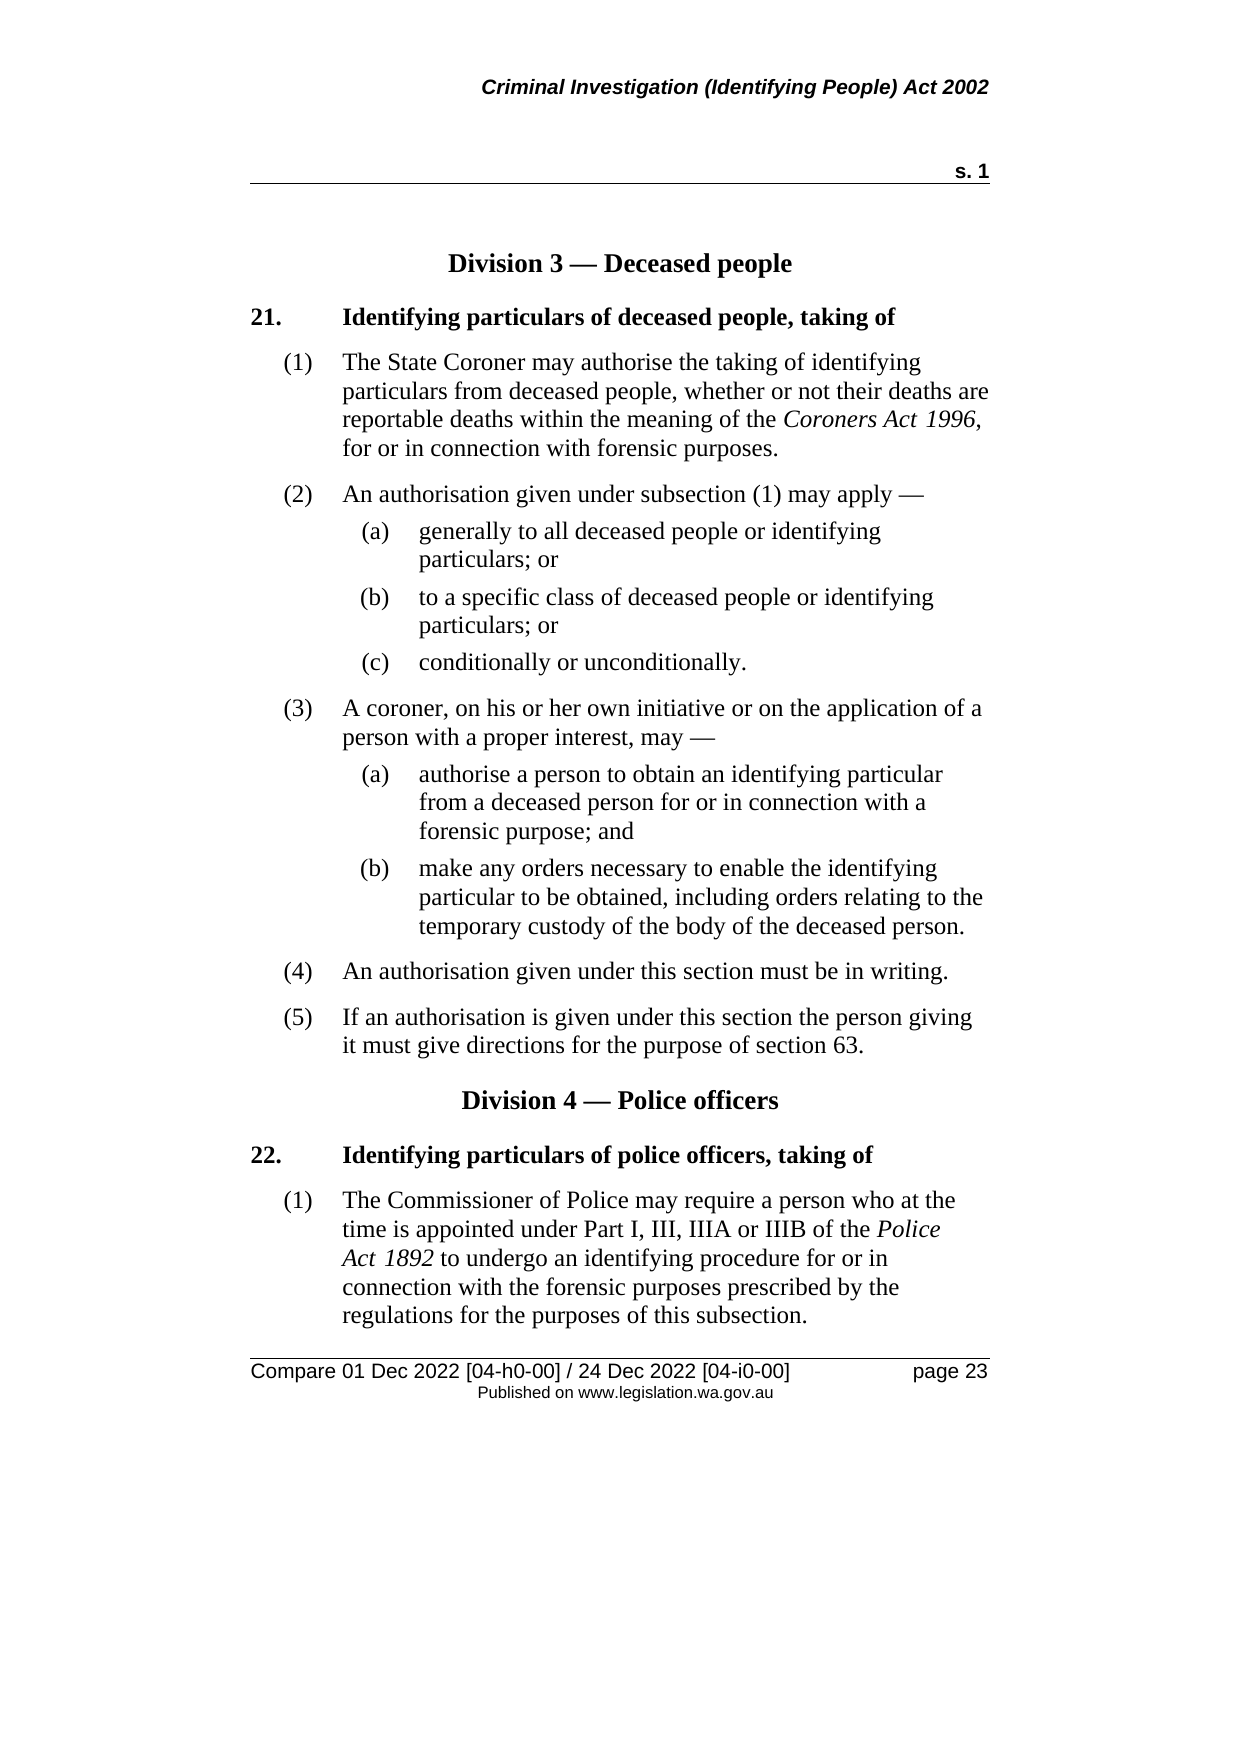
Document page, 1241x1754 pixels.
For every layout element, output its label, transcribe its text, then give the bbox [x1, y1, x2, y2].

text (4) An authorisation given under this section must be in writing. [250, 956, 990, 985]
text (3) A coroner, on his or her own initiative or on the application of a person with a proper interest, may — [250, 693, 990, 750]
subtitle 21. Identifying particulars of deceased people, taking of [250, 302, 990, 330]
text (a) generally to all deceased people or identifying particulars; or [250, 516, 990, 573]
text (2) An authorisation given under subsection (1) may apply — [250, 479, 990, 507]
subtitle 22. Identifying particulars of police officers, taking of [250, 1140, 990, 1169]
text (c) conditionally or unconditionally. [250, 647, 990, 676]
text (b) make any orders necessary to enable the identifying particular to be obtained, including orders relating to the temporary custody of the body of the deceased person. [250, 853, 990, 939]
text (a) authorise a person to obtain an identifying particular from a deceased person for or in connection with a forensic purpose; and [250, 759, 990, 845]
text (1) The Commissioner of Police may require a person who at the time is appointed under Part I, III, IIIA or IIIB of the Police Act 1892 to undergo an identifying procedure for or in connection with the forensic purposes prescribed by the regulations for the purposes of this subsection. [250, 1186, 990, 1329]
text (5) If an authorisation is given under this section the person giving it must give directions for the purpose of section 63. [250, 1002, 990, 1059]
text (b) to a specific class of deceased people or identifying particulars; or [250, 582, 990, 639]
subtitle Division 3 — Deceased people [250, 247, 990, 279]
text (1) The State Coroner may authorise the taking of identifying particulars from deceased people, whether or not their deaths are reportable deaths within the meaning of the Coroners Act 1996, for or in connection with forensic purposes. [250, 347, 990, 462]
subtitle Division 4 — Police officers [250, 1084, 990, 1115]
